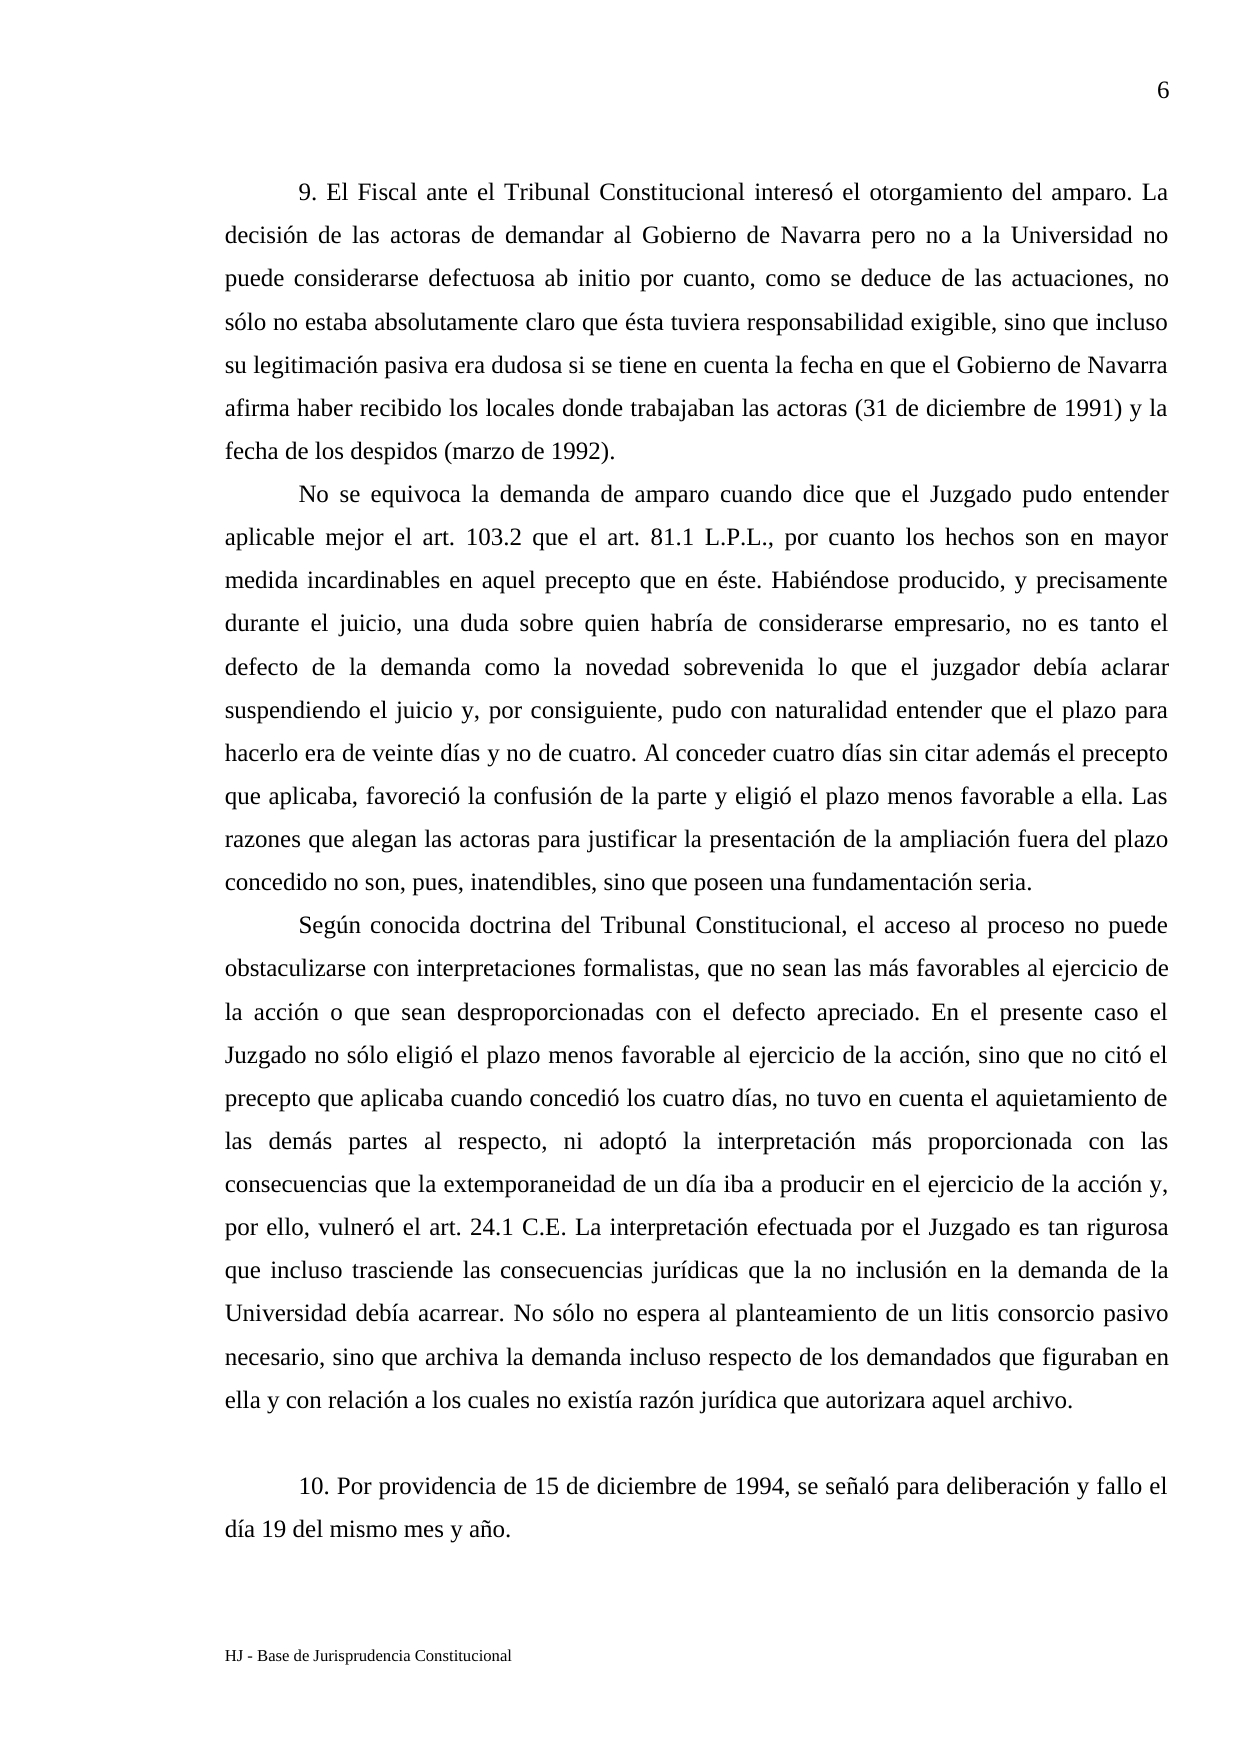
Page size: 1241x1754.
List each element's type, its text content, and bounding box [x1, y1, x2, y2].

text 9. El Fiscal ante el Tribunal Constitucional interesó el otorgamiento del amparo. La decisión de las actoras de demandar al Gobierno de Navarra pero no a la Universidad no puede considerarse defectuosa ab initio por cuanto, como se deduce de las actuaciones, no sólo no estaba absolutamente claro que ésta tuviera responsabilidad exigible, sino que incluso su legitimación pasiva era dudosa si se tiene en cuenta la fecha en que el Gobierno de Navarra afirma haber recibido los locales donde trabajaban las actoras (31 de diciembre de 1991) y la fecha de los despidos (marzo de 1992). [224, 177, 1169, 465]
text Según conocida doctrina del Tribunal Constitucional, el acceso al proceso no puede obstaculizarse con interpretaciones formalistas, que no sean las más favorables al ejercicio de la acción o que sean desproporcionadas con el defecto apreciado. En el presente caso el Juzgado no sólo eligió el plazo menos favorable al ejercicio de la acción, sino que no citó el precepto que aplicaba cuando concedió los cuatro días, no tuvo en cuenta el aquietamiento de las demás partes al respecto, ni adoptó la interpretación más proporcionada con las consecuencias que la extemporaneidad de un día iba a producir en el ejercicio de la acción y, por ello, vulneró el art. 24.1 C.E. La interpretación efectuada por el Juzgado es tan rigurosa que incluso trasciende las consecuencias jurídicas que la no inclusión en la demanda de la Universidad debía acarrear. No sólo no espera al planteamiento de un litis consorcio pasivo necesario, sino que archiva la demanda incluso respecto de los demandados que figuraban en ella y con relación a los cuales no existía razón jurídica que autorizara aquel archivo. [224, 910, 1169, 1413]
text No se equivoca la demanda de amparo cuando dice que el Juzgado pudo entender aplicable mejor el art. 103.2 que el art. 81.1 L.P.L., por cuanto los hechos son en mayor medida incardinables en aquel precepto que en éste. Habiéndose producido, y precisamente durante el juicio, una duda sobre quien habría de considerarse empresario, no es tanto el defecto de la demanda como la novedad sobrevenida lo que el juzgador debía aclarar suspendiendo el juicio y, por consiguiente, pudo con naturalidad entender que el plazo para hacerlo era de veinte días y no de cuatro. Al conceder cuatro días sin citar además el precepto que aplicaba, favoreció la confusión de la parte y eligió el plazo menos favorable a ella. Las razones que alegan las actoras para justificar la presentación de la ampliación fuera del plazo concedido no son, pues, inatendibles, sino que poseen una fundamentación seria. [224, 479, 1169, 896]
text 10. Por providencia de 15 de diciembre de 1994, se señaló para deliberación y fallo el día 19 del mismo mes y año. [224, 1471, 1169, 1543]
